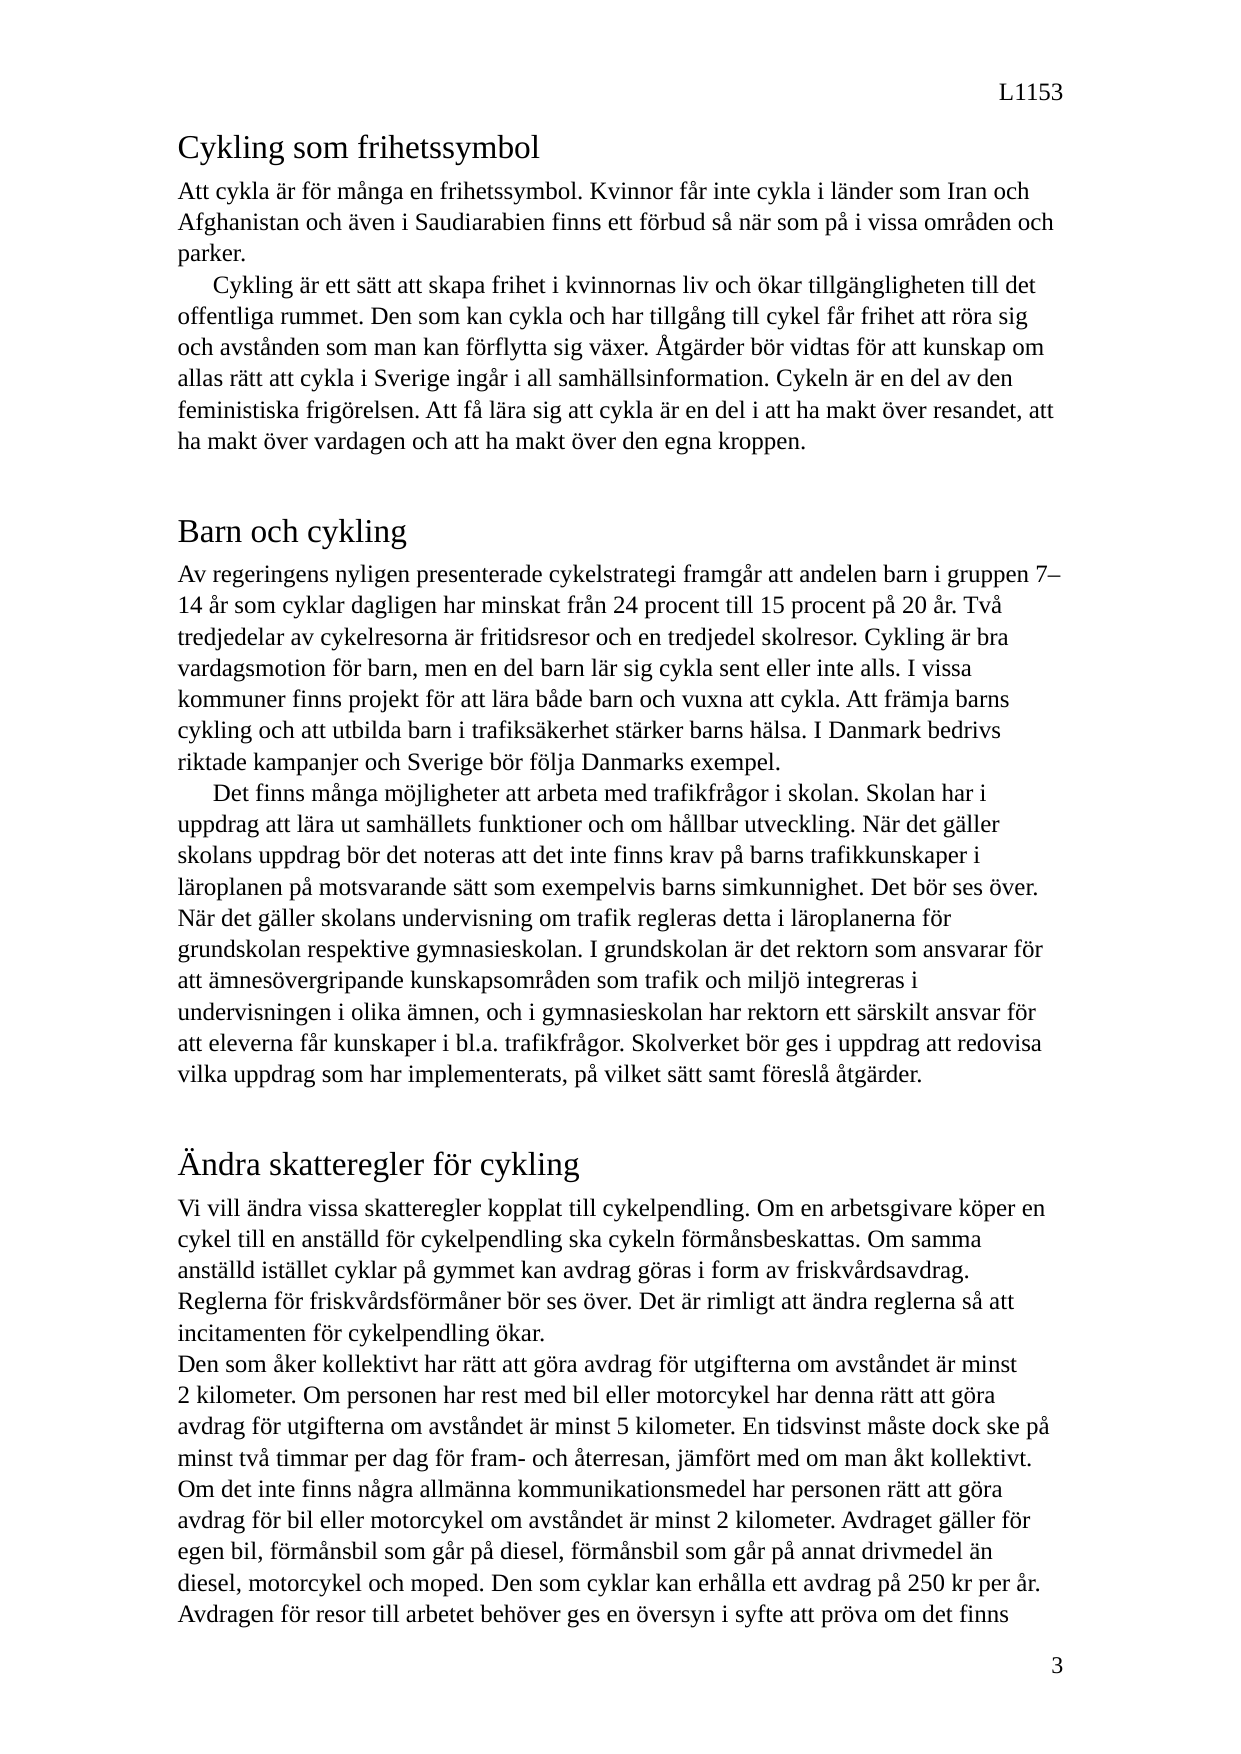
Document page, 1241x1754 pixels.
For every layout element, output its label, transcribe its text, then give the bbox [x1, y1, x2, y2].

text Det finns många möjligheter att arbeta med trafikfrågor i skolan. Skolan har i uppdrag att lära ut samhällets funktioner och om hållbar utveckling. När det gäller skolans uppdrag bör det noteras att det inte finns krav på barns trafikkunskaper i läroplanen på motsvarande sätt som exempelvis barns simkunnighet. Det bör ses över. När det gäller skolans undervisning om trafik regleras detta i läroplanerna för grundskolan respektive gymnasieskolan. I grundskolan är det rektorn som ansvarar för att ämnesövergripande kunskapsområden som trafik och miljö integreras i undervisningen i olika ämnen, och i gymnasieskolan har rektorn ett särskilt ansvar för att eleverna får kunskaper i bl.a. trafikfrågor. Skolverket bör ges i uppdrag att redovisa vilka uppdrag som har implementerats, på vilket sätt samt föreslå åtgärder. [177, 776, 1063, 1088]
text Av regeringens nyligen presenterade cykelstrategi framgår att andelen barn i gruppen 7–14 år som cyklar dagligen har minskat från 24 procent till 15 procent på 20 år. Två tredjedelar av cykelresorna är fritidsresor och en tredjedel skolresor. Cykling är bra vardagsmotion för barn, men en del barn lär sig cykla sent eller inte alls. I vissa kommuner finns projekt för att lära både barn och vuxna att cykla. Att främja barns cykling och att utbilda barn i trafiksäkerhet stärker barns hälsa. I Danmark bedrivs riktade kampanjer och Sverige bör följa Danmarks exempel. [177, 557, 1063, 776]
subtitle Ändra skatteregler för cykling [177, 1151, 1063, 1182]
text Vi vill ändra vissa skatteregler kopplat till cykelpendling. Om en arbetsgivare köper en cykel till en anställd för cykelpendling ska cykeln förmånsbeskattas. Om samma anställd istället cyklar på gymmet kan avdrag göras i form av friskvårdsavdrag. Reglerna för friskvårdsförmåner bör ses över. Det är rimligt att ändra reglerna så att incitamenten för cykelpendling ökar. [177, 1190, 1063, 1346]
text Att cykla är för många en frihetssymbol. Kvinnor får inte cykla i länder som Iran och Afghanistan och även i Saudiarabien finns ett förbud så när som på i vissa områden och parker. [177, 173, 1063, 267]
subtitle Barn och cykling [177, 517, 1063, 548]
subtitle Cykling som frihetssymbol [177, 134, 1063, 165]
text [177, 1346, 1063, 1628]
text Cykling är ett sätt att skapa frihet i kvinnornas liv och ökar tillgängligheten till det offentliga rummet. Den som kan cykla och har tillgång till cykel får frihet att röra sig och avstånden som man kan förflytta sig växer. Åtgärder bör vidtas för att kunskap om allas rätt att cykla i Sverige ingår i all samhällsinformation. Cykeln är en del av den feministiska frigörelsen. Att få lära sig att cykla är en del i att ha makt över resandet, att ha makt över vardagen och att ha makt över den egna kroppen. [177, 267, 1063, 455]
